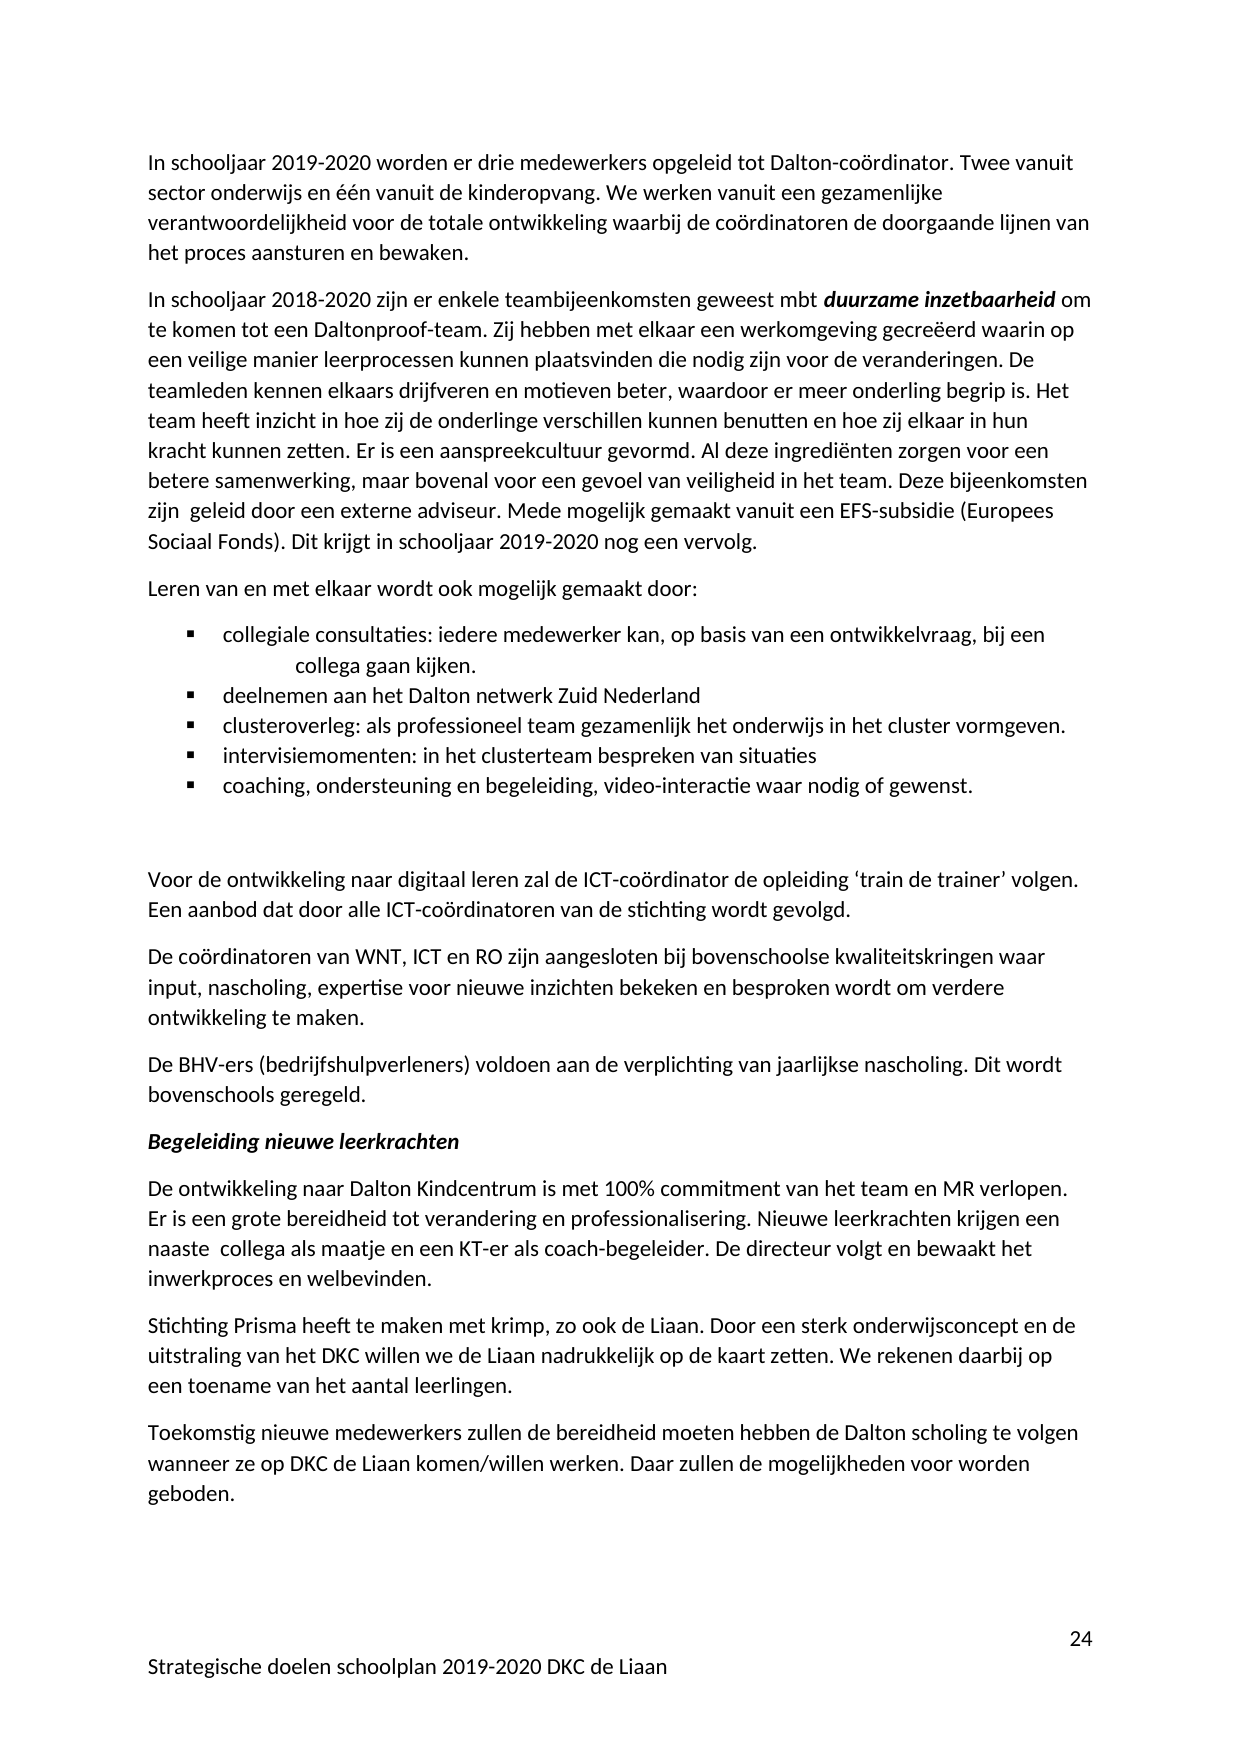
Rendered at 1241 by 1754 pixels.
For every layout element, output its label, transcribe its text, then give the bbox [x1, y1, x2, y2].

text Leren van en met elkaar wordt ook mogelijk gemaakt door: [148, 574, 1092, 602]
list clusteroverleg: als professioneel team gezamenlijk het onderwijs in het cluster vormgeven. [185, 711, 1092, 739]
text De BHV-ers (bedrijfshulpverleners) voldoen aan de verplichting van jaarlijkse nascholing. Dit wordt bovenschools geregeld. [148, 1050, 1092, 1108]
list intervisiemomenten: in het clusterteam bespreken van situaties [185, 741, 1092, 769]
text In schooljaar 2018-2020 zijn er enkele teambijeenkomsten geweest mbt duurzame inzetbaarheid om te komen tot een Daltonproof-team. Zij hebben met elkaar een werkomgeving gecreëerd waarin op een veilige manier leerprocessen kunnen plaatsvinden die nodig zijn voor de veranderingen. De teamleden kennen elkaars drijfveren en motieven beter, waardoor er meer onderling begrip is. Het team heeft inzicht in hoe zij de onderlinge verschillen kunnen benutten en hoe zij elkaar in hun kracht kunnen zetten. Er is een aanspreekcultuur gevormd. Al deze ingrediënten zorgen voor een betere samenwerking, maar bovenal voor een gevoel van veiligheid in het team. Deze bijeenkomsten zijn geleid door een externe adviseur. Mede mogelijk gemaakt vanuit een EFS-subsidie (Europees Sociaal Fonds). Dit krijgt in schooljaar 2019-2020 nog een vervolg. [148, 285, 1092, 555]
list collegiale consultaties: iedere medewerker kan, op basis van een ontwikkelvraag, bij een collega gaan kijken. [185, 621, 1092, 679]
text De ontwikkeling naar Dalton Kindcentrum is met 100% commitment van het team en MR verlopen. Er is een grote bereidheid tot verandering en professionalisering. Nieuwe leerkrachten krijgen een naaste collega als maatje en een KT-er als coach-begeleider. De directeur volgt en bewaakt het inwerkproces en welbevinden. [148, 1174, 1092, 1292]
text In schooljaar 2019-2020 worden er drie medewerkers opgeleid tot Dalton-coördinator. Twee vanuit sector onderwijs en één vanuit de kinderopvang. We werken vanuit een gezamenlijke verantwoordelijkheid voor de totale ontwikkeling waarbij de coördinatoren de doorgaande lijnen van het proces aansturen en bewaken. [148, 148, 1092, 266]
text De coördinatoren van WNT, ICT en RO zijn aangesloten bij bovenschoolse kwaliteitskringen waar input, nascholing, expertise voor nieuwe inzichten bekeken en besproken wordt om verdere ontwikkeling te maken. [148, 942, 1092, 1031]
text Voor de ontwikkeling naar digitaal leren zal de ICT-coördinator de opleiding ‘train de trainer’ volgen. Een aanbod dat door alle ICT-coördinatoren van de stichting wordt gevolgd. [148, 865, 1092, 924]
text Begeleiding nieuwe leerkrachten [148, 1127, 1092, 1155]
text Stichting Prisma heeft te maken met krimp, zo ook de Liaan. Door een sterk onderwijsconcept en de uitstraling van het DKC willen we de Liaan nadrukkelijk op de kaart zetten. We rekenen daarbij op een toename van het aantal leerlingen. [148, 1311, 1092, 1400]
text Toekomstig nieuwe medewerkers zullen de bereidheid moeten hebben de Dalton scholing te volgen wanneer ze op DKC de Liaan komen/willen werken. Daar zullen de mogelijkheden voor worden geboden. [148, 1418, 1092, 1507]
list coaching, ondersteuning en begeleiding, video-interactie waar nodig of gewenst. [185, 772, 1092, 800]
list deelnemen aan het Dalton netwerk Zuid Nederland [185, 681, 1092, 709]
